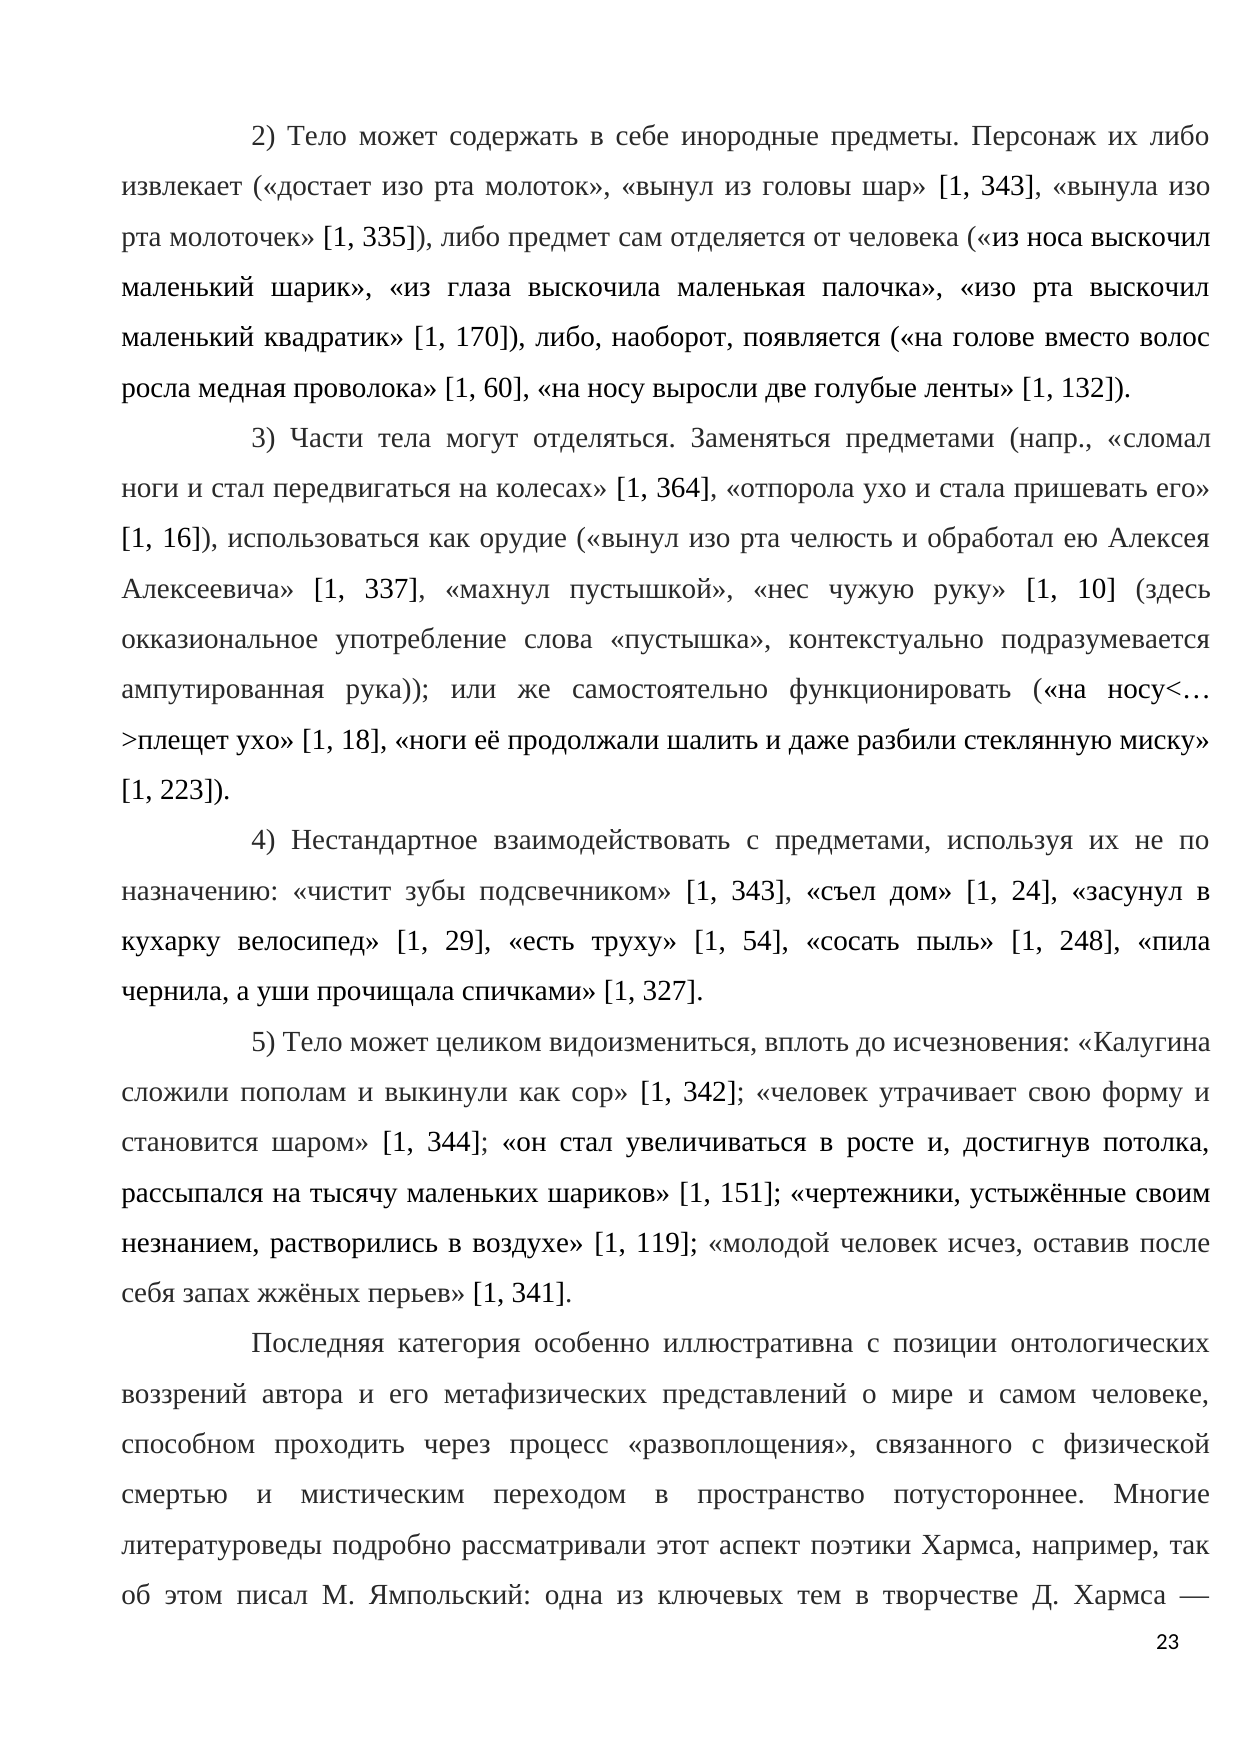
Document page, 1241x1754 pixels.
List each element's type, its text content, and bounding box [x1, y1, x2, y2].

text 2) Тело может содержать в себе инородные предметы. Персонаж их либо извлекает («достает изо рта молоток», «вынул из головы шар» [1, 343], «вынула изо рта молоточек» [1, 335]), либо предмет сам отделяется от человека («из носа выскочил маленький шарик», «из глаза выскочила маленькая палочка», «изо рта выскочил маленький квадратик» [1, 170]), либо, наоборот, появляется («на голове вместо волос росла медная проволока» [1, 60], «на носу выросли две голубые ленты» [1, 132]). [121, 118, 1211, 403]
text 5) Тело может целиком видоизмениться, вплоть до исчезновения: «Калугина сложили пополам и выкинули как сор» [1, 342]; «человек утрачивает свою форму и становится шаром» [1, 344]; «он стал увеличиваться в росте и, достигнув потолка, рассыпался на тысячу маленьких шариков» [1, 151]; «чертежники, устыжённые своим незнанием, растворились в воздухе» [1, 119]; «молодой человек исчез, оставив после себя запах жжёных перьев» [1, 341]. [121, 1024, 1211, 1309]
text 3) Части тела могут отделяться. Заменяться предметами (напр., «сломал ноги и стал передвигаться на колесах» [1, 364], «отпорола ухо и стала пришевать его» [1, 16]), использоваться как орудие («вынул изо рта челюсть и обработал ею Алексея Алексеевича» [1, 337], «махнул пустышкой», «нес чужую руку» [1, 10] (здесь окказиональное употребление слова «пустышка», контекстуально подразумевается ампутированная рука)); или же самостоятельно функционировать («на носу<…>плещет ухо» [1, 18], «ноги её продолжали шалить и даже разбили стеклянную миску» [1, 223]). [121, 420, 1211, 806]
text 4) Нестандартное взаимодействовать с предметами, используя их не по назначению: «чистит зубы подсвечником» [1, 343], «съел дом» [1, 24], «засунул в кухарку велосипед» [1, 29], «есть труху» [1, 54], «сосать пыль» [1, 248], «пила чернила, а уши прочищала спичками» [1, 327]. [121, 822, 1211, 1007]
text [121, 1326, 1211, 1611]
